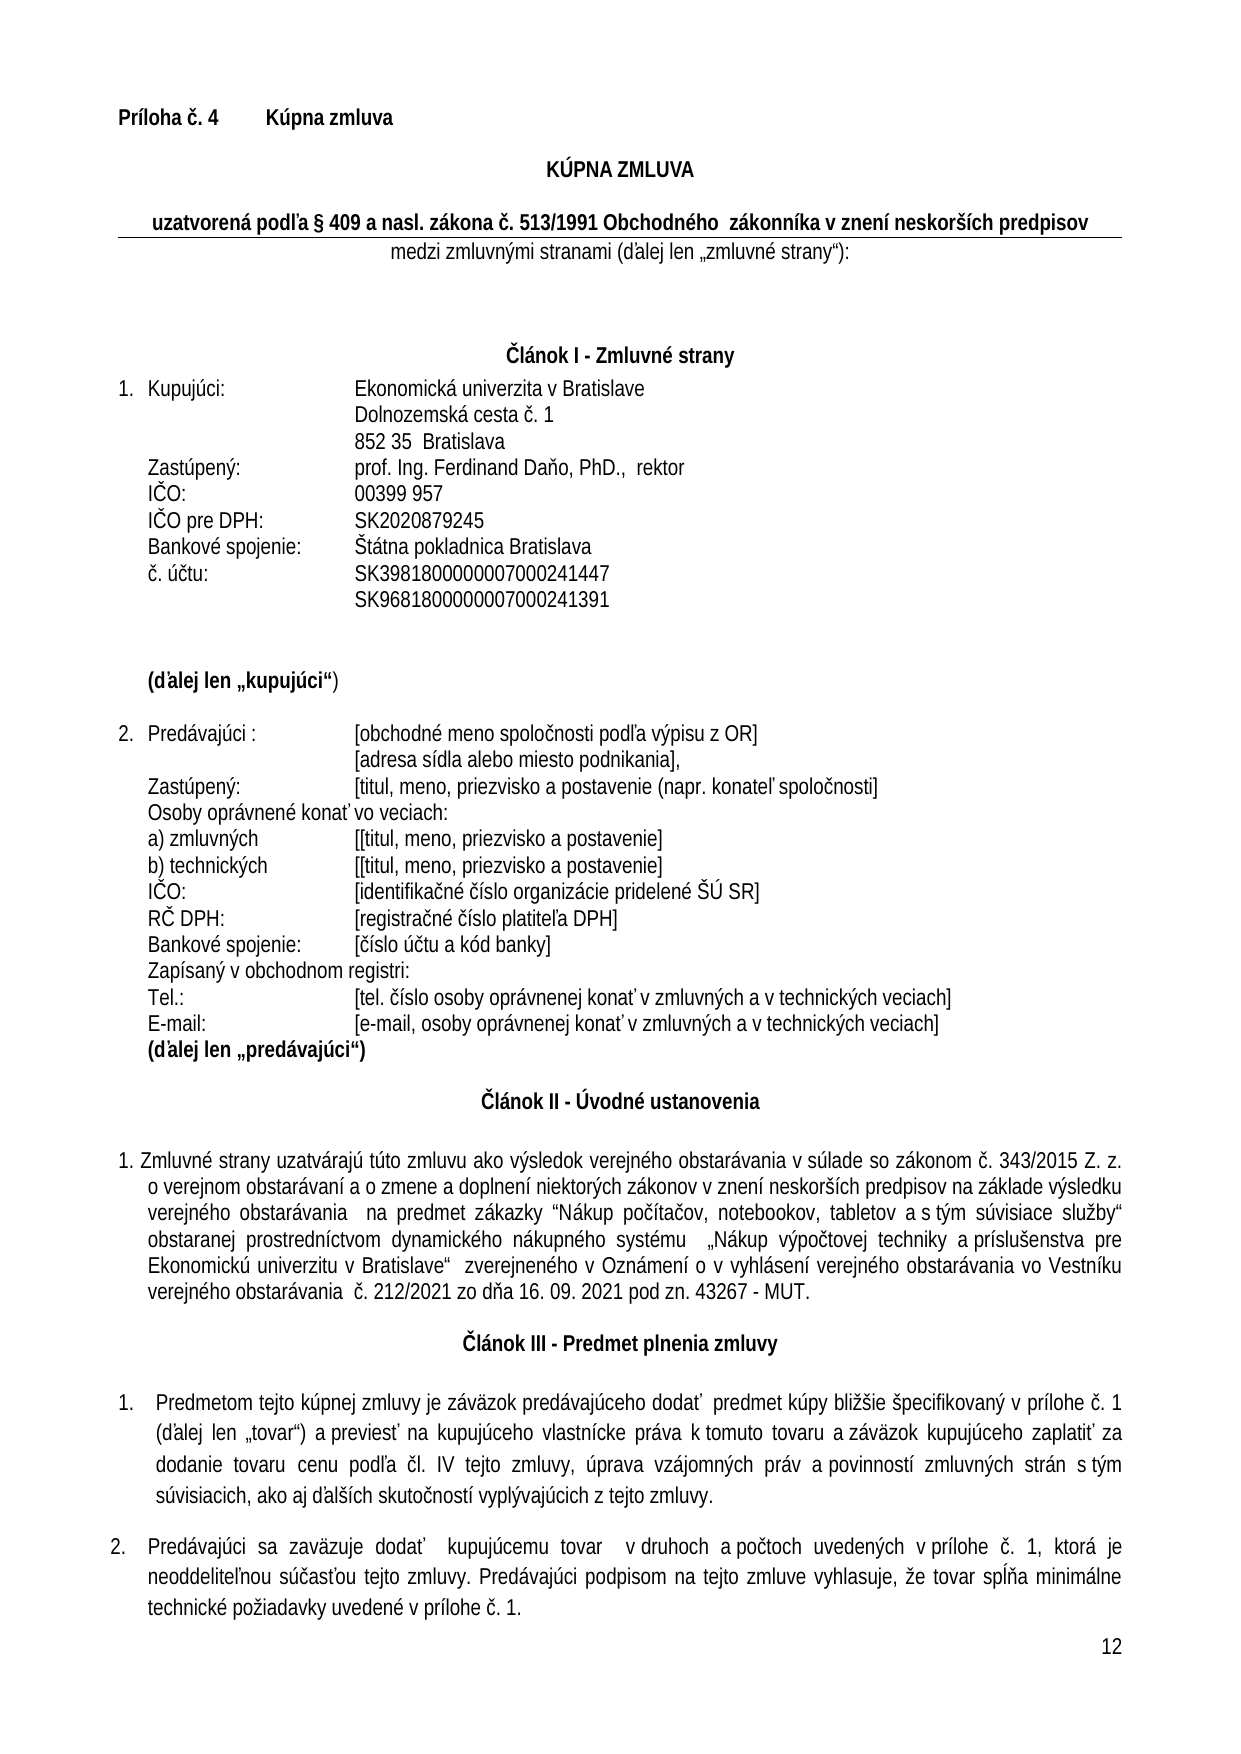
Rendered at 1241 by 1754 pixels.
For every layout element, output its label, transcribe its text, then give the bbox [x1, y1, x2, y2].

text Zapísaný v obchodnom registri: [118, 957, 1122, 983]
text E-mail: [e-mail, osoby oprávnenej konať v zmluvných a v technických veciach] [118, 1010, 1122, 1036]
text Bankové spojenie: Štátna pokladnica Bratislava [118, 533, 1122, 559]
text IČO pre DPH: SK2020879245 [118, 507, 1122, 533]
subtitle Článok I - Zmluvné strany [118, 342, 1122, 369]
text uzatvorená podľa § 409 a nasl. zákona č. 513/1991 Obchodného zákonníka v znení neskorších predpisov [118, 209, 1122, 237]
text Tel.: [tel. číslo osoby oprávnenej konať v zmluvných a v technických veciach] [118, 983, 1122, 1010]
text 1. Kupujúci: Ekonomická univerzita v Bratislave [118, 375, 1122, 401]
text Osoby oprávnené konať vo veciach: [118, 799, 1122, 825]
subtitle Článok III - Predmet plnenia zmluvy [118, 1330, 1122, 1356]
text b) technických [[titul, meno, priezvisko a postavenie] [118, 852, 1122, 878]
text 1. Zmluvné strany uzatvárajú túto zmluvu ako výsledok verejného obstarávania v súlade so zákonom č. 343/2015 Z. z. o verejnom obstarávaní a o zmene a doplnení niektorých zákonov v znení neskorších predpisov na základe výsledku verejného obstarávania na predmet zákazky “Nákup počítačov, notebookov, tabletov a s tým súvisiace služby“ obstaranej prostredníctvom dynamického nákupného systému „Nákup výpočtovej techniky a príslušenstva pre Ekonomickú univerzitu v Bratislave“ zverejneného v Oznámení o v vyhlásení verejného obstarávania vo Vestníku verejného obstarávania č. 212/2021 zo dňa 16. 09. 2021 pod zn. 43267 - MUT. [118, 1147, 1122, 1305]
subtitle Článok II - Úvodné ustanovenia [118, 1088, 1122, 1114]
text [adresa sídla alebo miesto podnikania], [118, 746, 1122, 773]
list Predmetom tejto kúpnej zmluvy je záväzok predávajúceho dodať predmet kúpy bližšie špecifikovaný v prílohe č. 1 (ďalej len „tovar“) a previesť na kupujúceho vlastnícke práva k tomuto tovaru a záväzok kupujúceho zaplatiť za dodanie tovaru cenu podľa čl. IV tejto zmluvy, úprava vzájomných práv a povinností zmluvných strán s tým súvisiacich, ako aj ďalších skutočností vyplývajúcich z tejto zmluvy. [118, 1389, 1122, 1508]
text 2. Predávajúci : [obchodné meno spoločnosti podľa výpisu z OR] [118, 720, 1122, 746]
text SK9681800000007000241391 [118, 586, 1122, 612]
text KÚPNA ZMLUVA [118, 156, 1122, 182]
list Predávajúci sa zaväzuje dodať kupujúcemu tovar v druhoch a počtoch uvedených v prílohe č. 1, ktorá je neoddeliteľnou súčasťou tejto zmluvy. Predávajúci podpisom na tejto zmluve vyhlasuje, že tovar spĺňa minimálne technické požiadavky uvedené v prílohe č. 1. [110, 1533, 1122, 1620]
text č. účtu: SK3981800000007000241447 [118, 559, 1122, 586]
text Zastúpený: [titul, meno, priezvisko a postavenie (napr. konateľ spoločnosti] [118, 773, 1122, 799]
text Bankové spojenie: [číslo účtu a kód banky] [118, 931, 1122, 957]
text 852 35 Bratislava [118, 428, 1122, 454]
text (ďalej len „predávajúci“) [118, 1036, 1122, 1063]
text Dolnozemská cesta č. 1 [118, 401, 1122, 428]
text medzi zmluvnými stranami (ďalej len „zmluvné strany“): [118, 238, 1122, 265]
text (ďalej len „kupujúci“) [118, 667, 1122, 694]
text Zastúpený: prof. Ing. Ferdinand Daňo, PhD., rektor [118, 454, 1122, 480]
text IČO: 00399 957 [118, 480, 1122, 507]
text RČ DPH: [registračné číslo platiteľa DPH] [118, 904, 1122, 931]
text Príloha č. 4 Kúpna zmluva [118, 103, 1122, 130]
text IČO: [identifikačné číslo organizácie pridelené ŠÚ SR] [118, 878, 1122, 904]
text a) zmluvných [[titul, meno, priezvisko a postavenie] [118, 825, 1122, 852]
